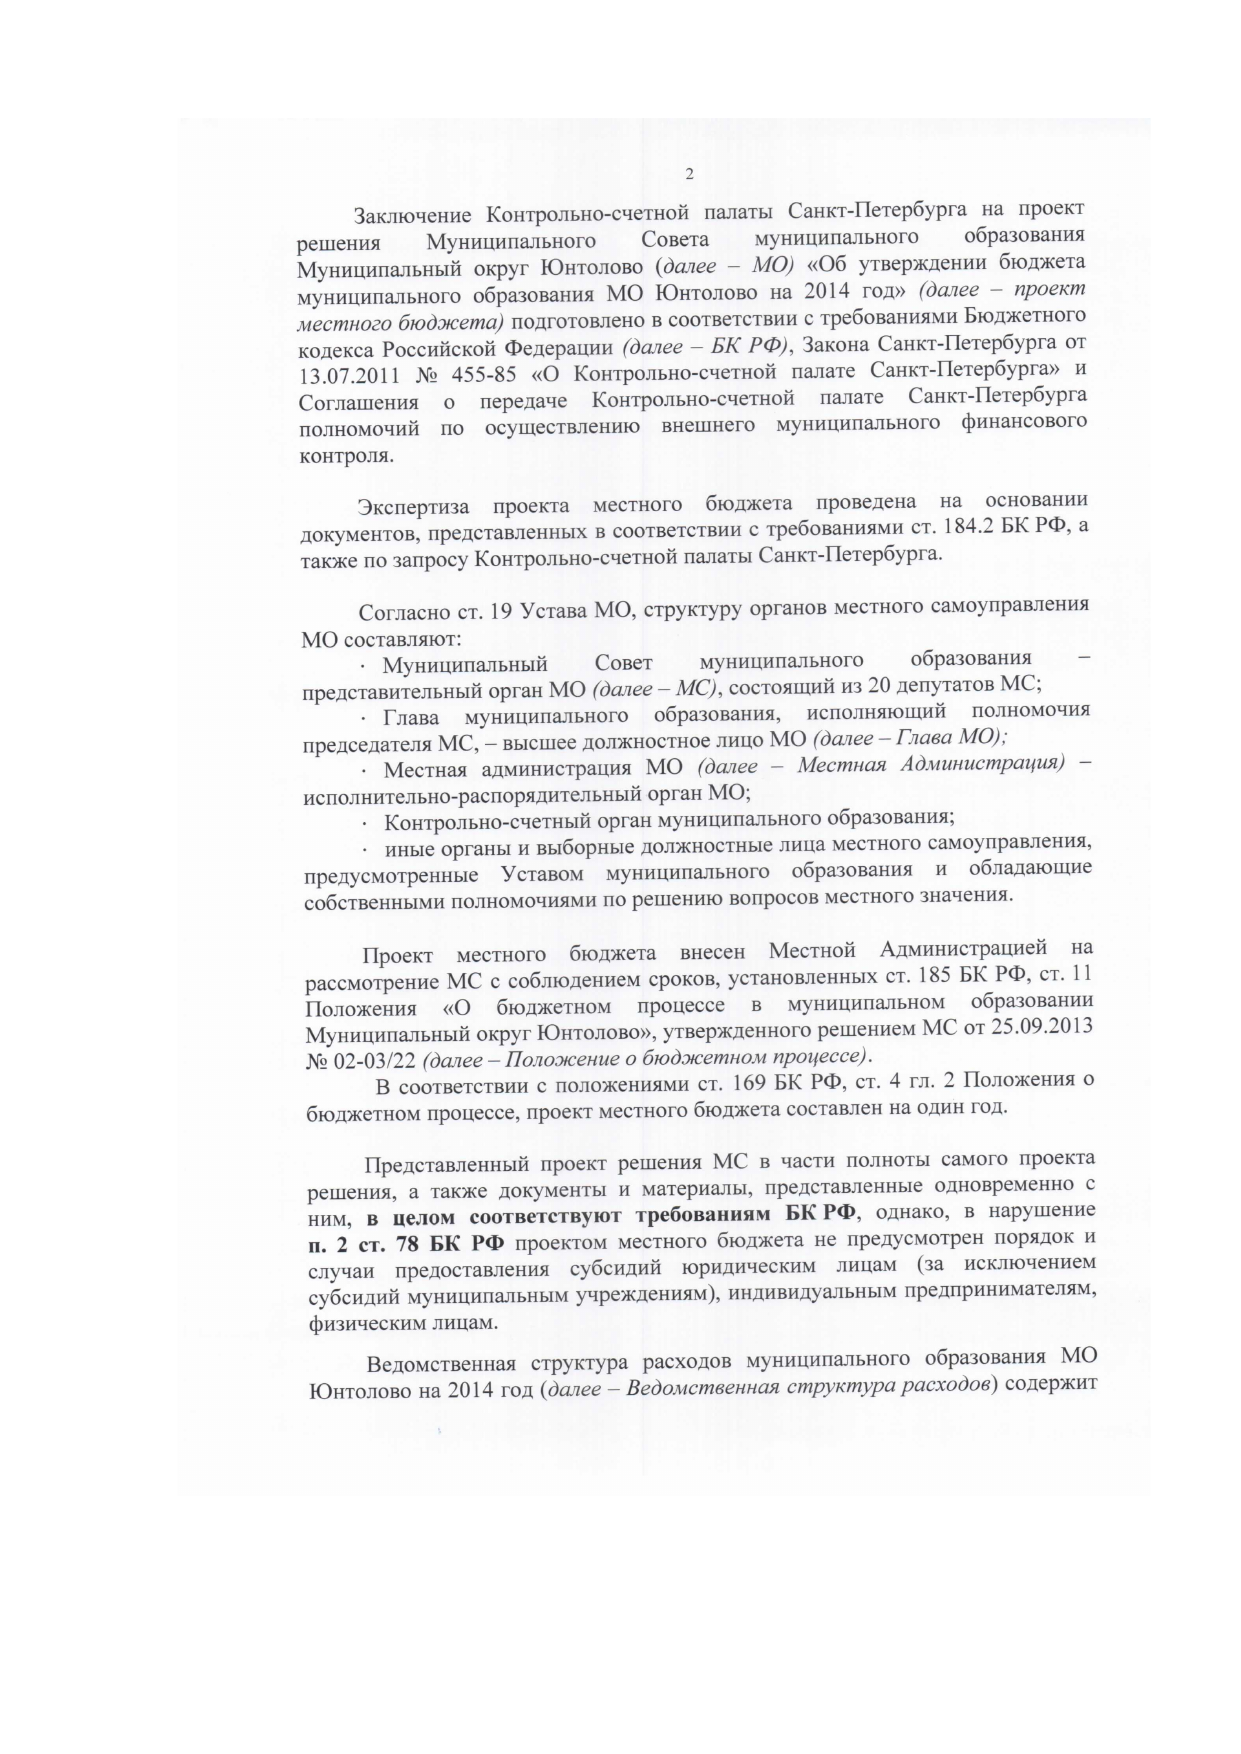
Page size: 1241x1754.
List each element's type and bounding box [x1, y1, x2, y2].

picture [177, 118, 1151, 1496]
